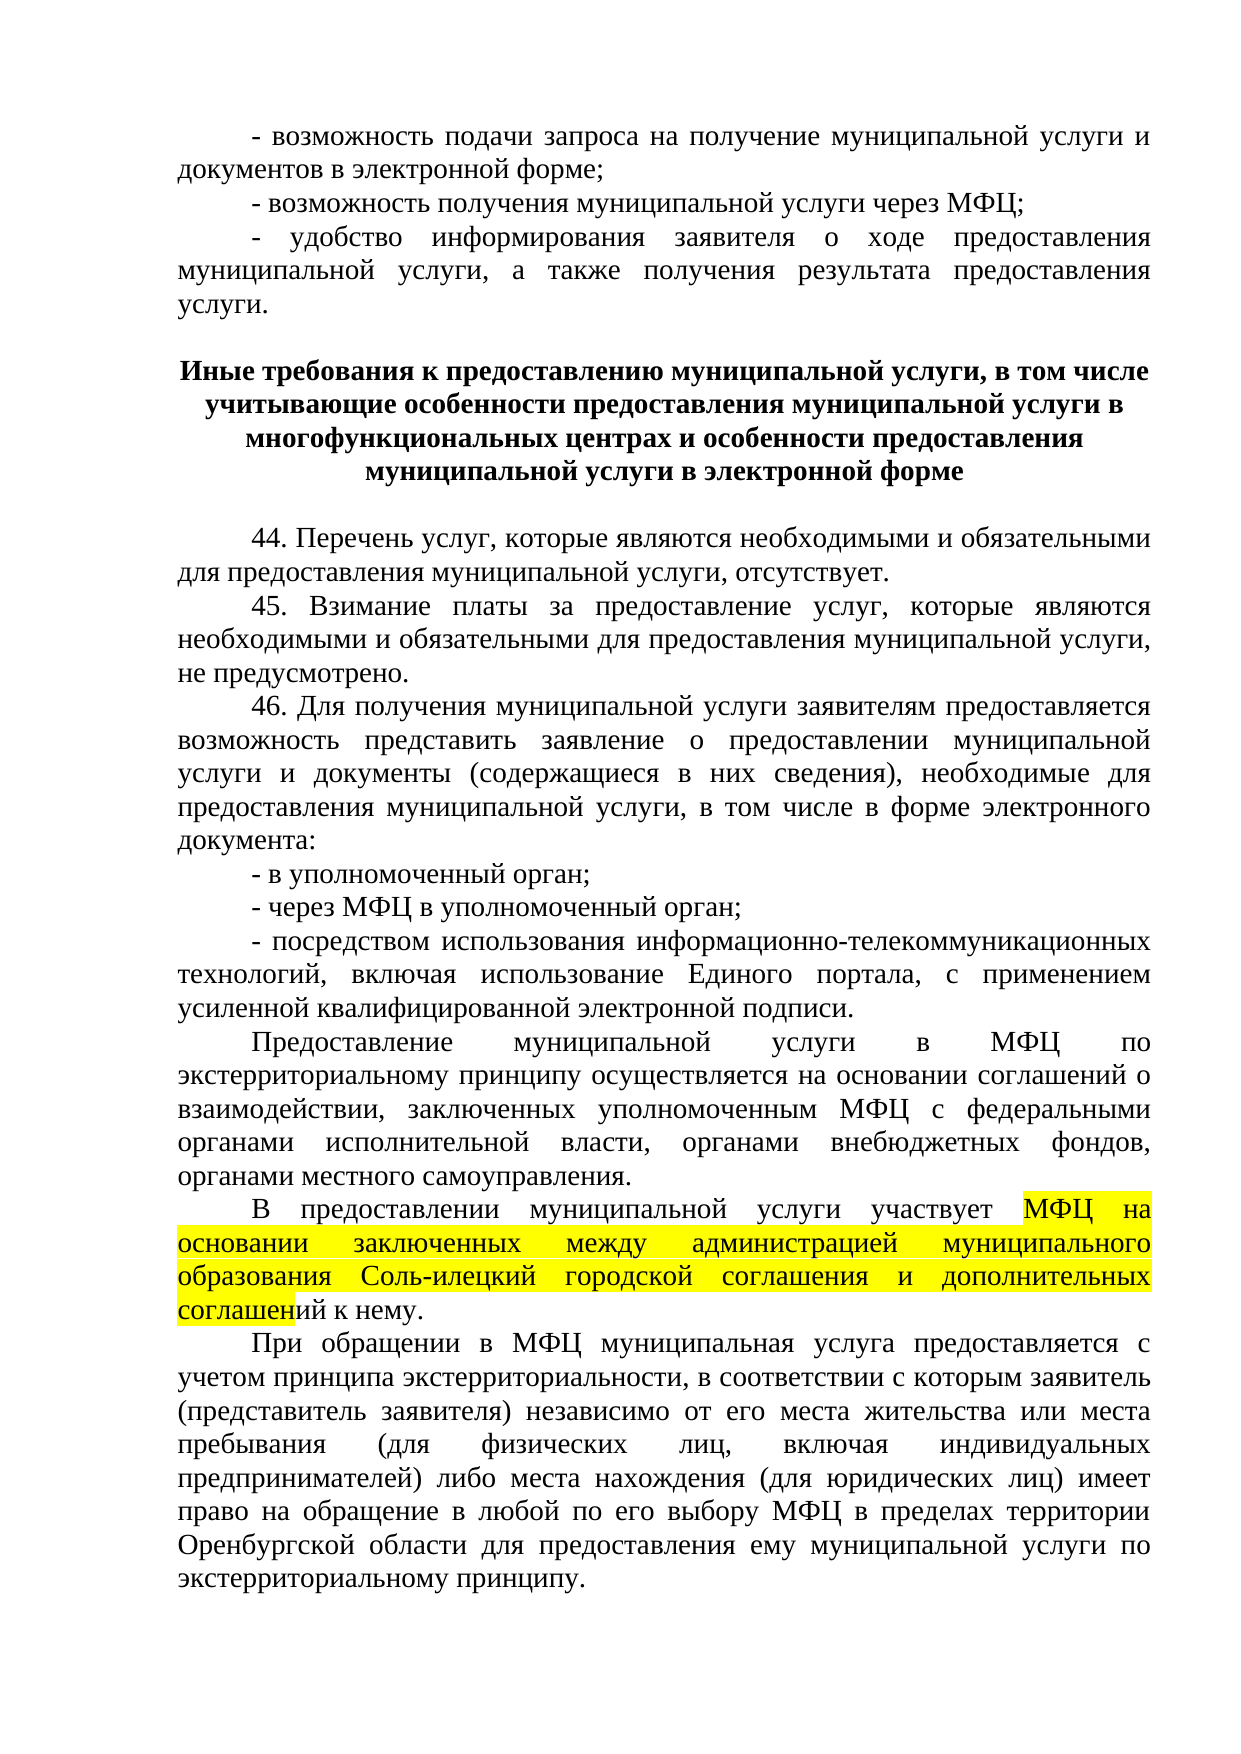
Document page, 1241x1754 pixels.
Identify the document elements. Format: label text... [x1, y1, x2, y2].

text В предоставлении муниципальной услуги участвует МФЦ на основании заключенных между администрацией муниципального образования Соль-илецкий городской соглашения и дополнительных соглашений к нему. [295, 1292, 1152, 1326]
text - через МФЦ в уполномоченный орган; [177, 889, 1152, 923]
text 44. Перечень услуг, которые являются необходимыми и обязательными для предоставления муниципальной услуги, отсутствует. [177, 521, 1152, 588]
text - удобство информирования заявителя о ходе предоставления муниципальной услуги, а также получения результата предоставления услуги. [177, 219, 1152, 319]
text 46. Для получения муниципальной услуги заявителям предоставляется возможность представить заявление о предоставлении муниципальной услуги и документы (содержащиеся в них сведения), необходимые для предоставления муниципальной услуги, в том числе в форме электронного документа: [177, 688, 1152, 856]
text - возможность подачи запроса на получение муниципальной услуги и документов в электронной форме; [177, 118, 1152, 185]
text В предоставлении муниципальной услуги участвует МФЦ на основании заключенных между администрацией муниципального образования Соль-илецкий городской соглашения и дополнительных соглашений к нему. [177, 1191, 1023, 1225]
text - посредством использования информационно-телекоммуникационных технологий, включая использование Единого портала, с применением усиленной квалифицированной электронной подписи. [177, 923, 1152, 1024]
text При обращении в МФЦ муниципальная услуга предоставляется с учетом принципа экстерриториальности, в соответствии с которым заявитель (представитель заявителя) независимо от его места жительства или места пребывания (для физических лиц, включая индивидуальных предпринимателей) либо места нахождения (для юридических лиц) имеет право на обращение в любой по его выбору МФЦ в пределах территории Оренбургской области для предоставления ему муниципальной услуги по экстерриториальному принципу. [177, 1326, 1152, 1594]
text 45. Взимание платы за предоставление услуг, которые являются необходимыми и обязательными для предоставления муниципальной услуги, не предусмотрено. [177, 588, 1152, 688]
text - в уполномоченный орган; [177, 856, 1152, 889]
text - возможность получения муниципальной услуги через МФЦ; [177, 185, 1152, 219]
text Иные требования к предоставлению муниципальной услуги, в том числе учитывающие особенности предоставления муниципальной услуги в многофункциональных центрах и особенности предоставления муниципальной услуги в электронной форме [177, 353, 1152, 487]
text Предоставление муниципальной услуги в МФЦ по экстерриториальному принципу осуществляется на основании соглашений о взаимодействии, заключенных уполномоченным МФЦ с федеральными органами исполнительной власти, органами внебюджетных фондов, органами местного самоуправления. [177, 1024, 1152, 1191]
